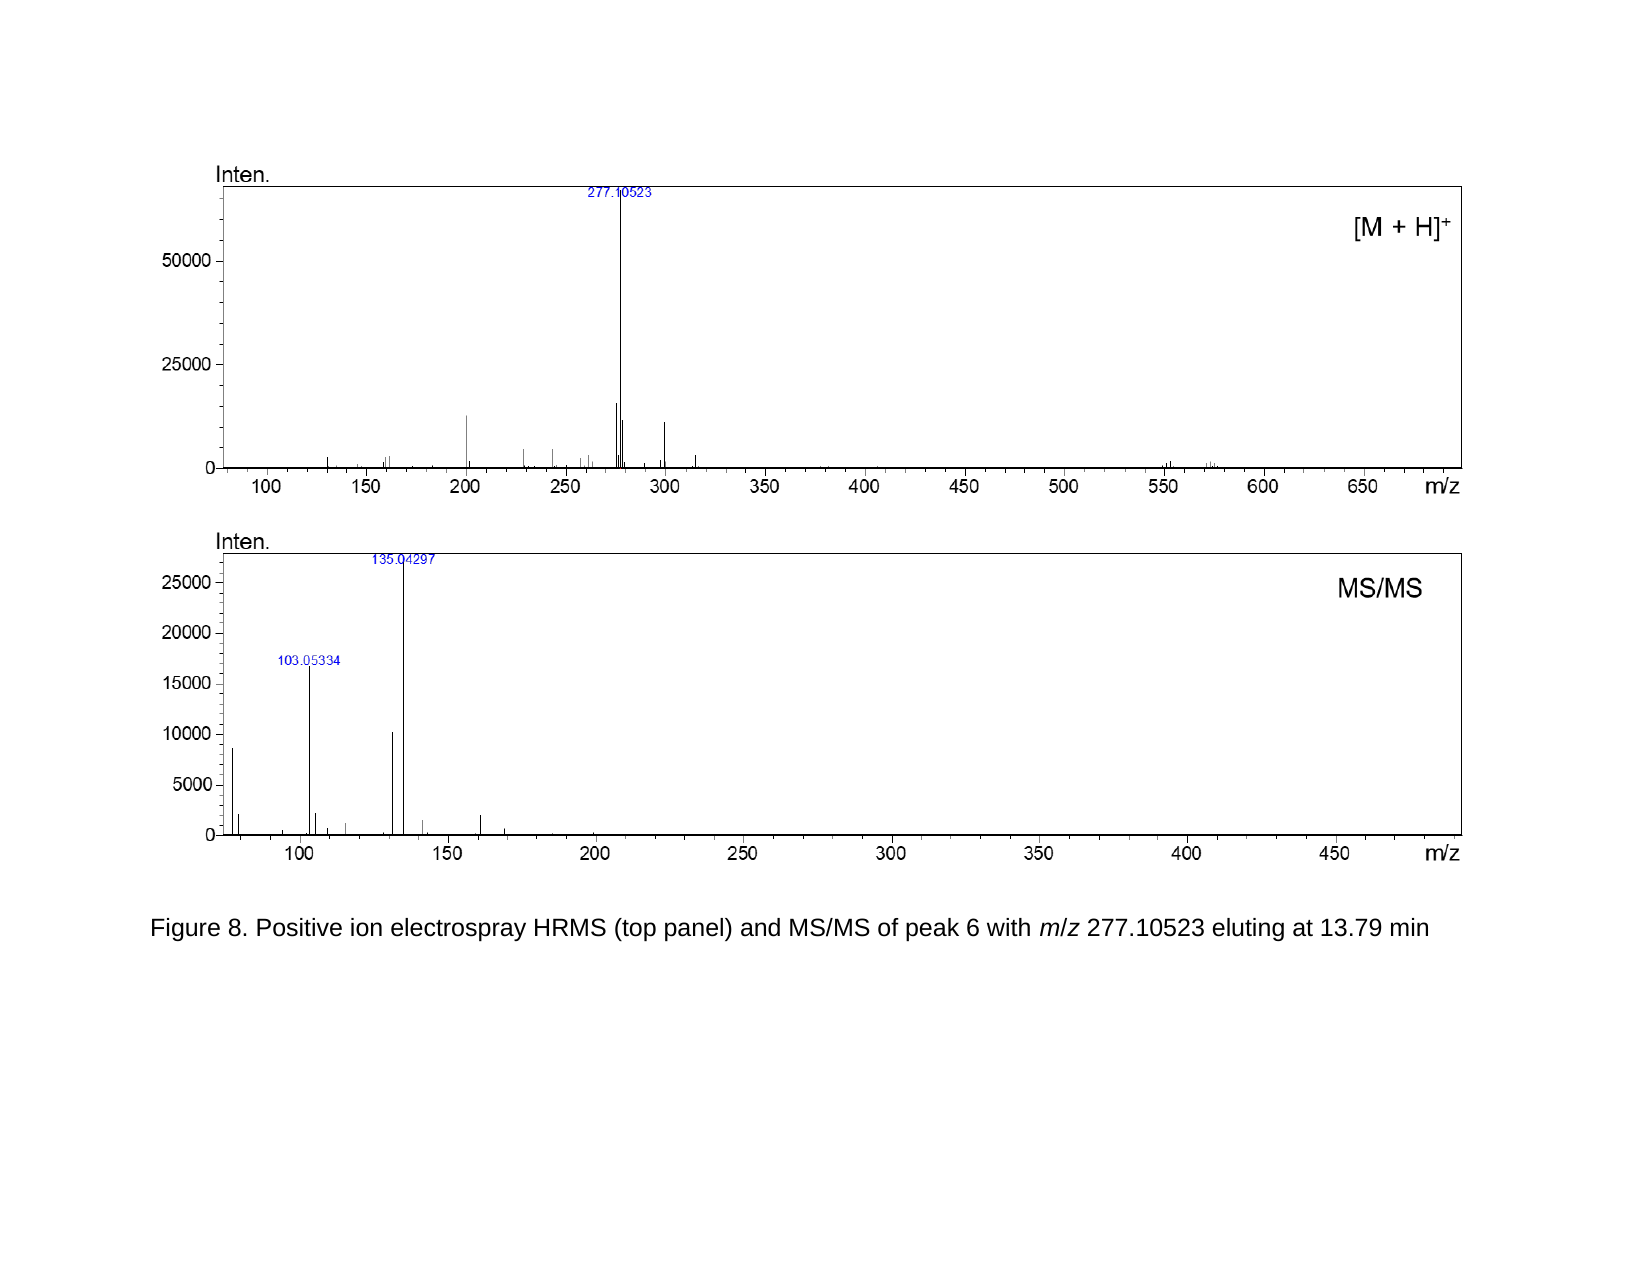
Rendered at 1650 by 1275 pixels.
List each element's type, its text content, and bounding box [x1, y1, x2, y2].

picture [150, 150, 1507, 498]
text Figure 8. Positive ion electrospray HRMS (top panel) and MS/MS of peak 6 with m/z 277.10523 eluting at 13.79 min [150, 913, 1500, 941]
picture [150, 517, 1507, 865]
